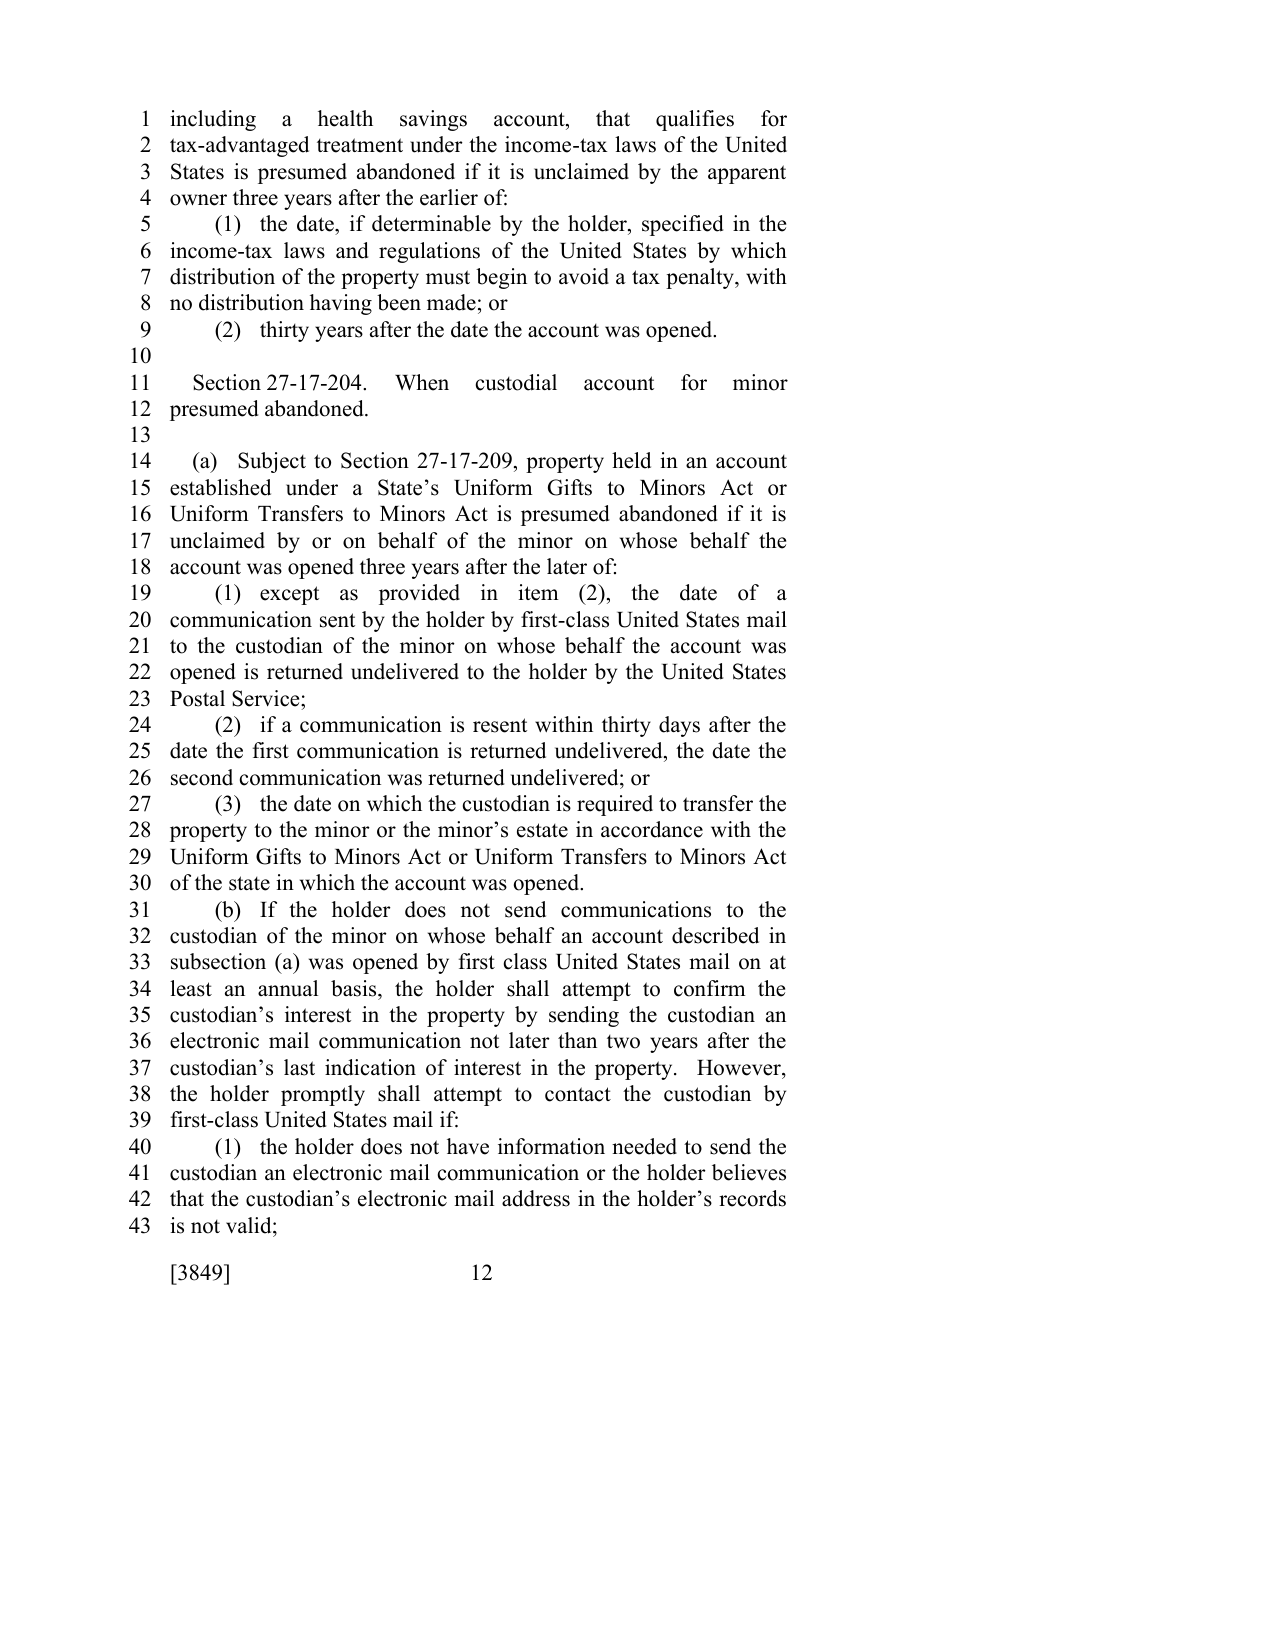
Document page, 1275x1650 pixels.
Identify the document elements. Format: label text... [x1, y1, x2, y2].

text Section 27-17-204. When custodial account for minor presumed abandoned. [169, 368, 787, 421]
text (b) If the holder does not send communications to the custodian of the minor on whose behalf an account described in subsection (a) was opened by first class United States mail on at least an annual basis, the holder shall attempt to confirm the custodian’s interest in the property by sending the custodian an electronic mail communication not later than two years after the custodian’s last indication of interest in the property. However, the holder promptly shall attempt to contact the custodian by first-class United States mail if: [169, 896, 787, 1133]
text (2) if a communication is resent within thirty days after the date the first communication is returned undelivered, the date the second communication was returned undelivered; or [169, 711, 787, 790]
text (a) Subject to Section 27-17-209, property held in an account established under a State’s Uniform Gifts to Minors Act or Uniform Transfers to Minors Act is presumed abandoned if it is unclaimed by or on behalf of the minor on whose behalf the account was opened three years after the later of: [169, 448, 787, 579]
text (1) except as provided in item (2), the date of a communication sent by the holder by first-class United States mail to the custodian of the minor on whose behalf the account was opened is returned undelivered to the holder by the United States Postal Service; [169, 579, 787, 711]
text (3) the date on which the custodian is required to transfer the property to the minor or the minor’s estate in accordance with the Uniform Gifts to Minors Act or Uniform Transfers to Minors Act of the state in which the account was opened. [169, 790, 787, 896]
text (1) the date, if determinable by the holder, specified in the income-tax laws and regulations of the United States by which distribution of the property must begin to avoid a tax penalty, with no distribution having been made; or [169, 210, 787, 316]
text (1) the holder does not have information needed to send the custodian an electronic mail communication or the holder believes that the custodian’s electronic mail address in the holder’s records is not valid; [169, 1133, 787, 1238]
text (2) thirty years after the date the account was opened. [169, 316, 787, 342]
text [169, 105, 787, 210]
